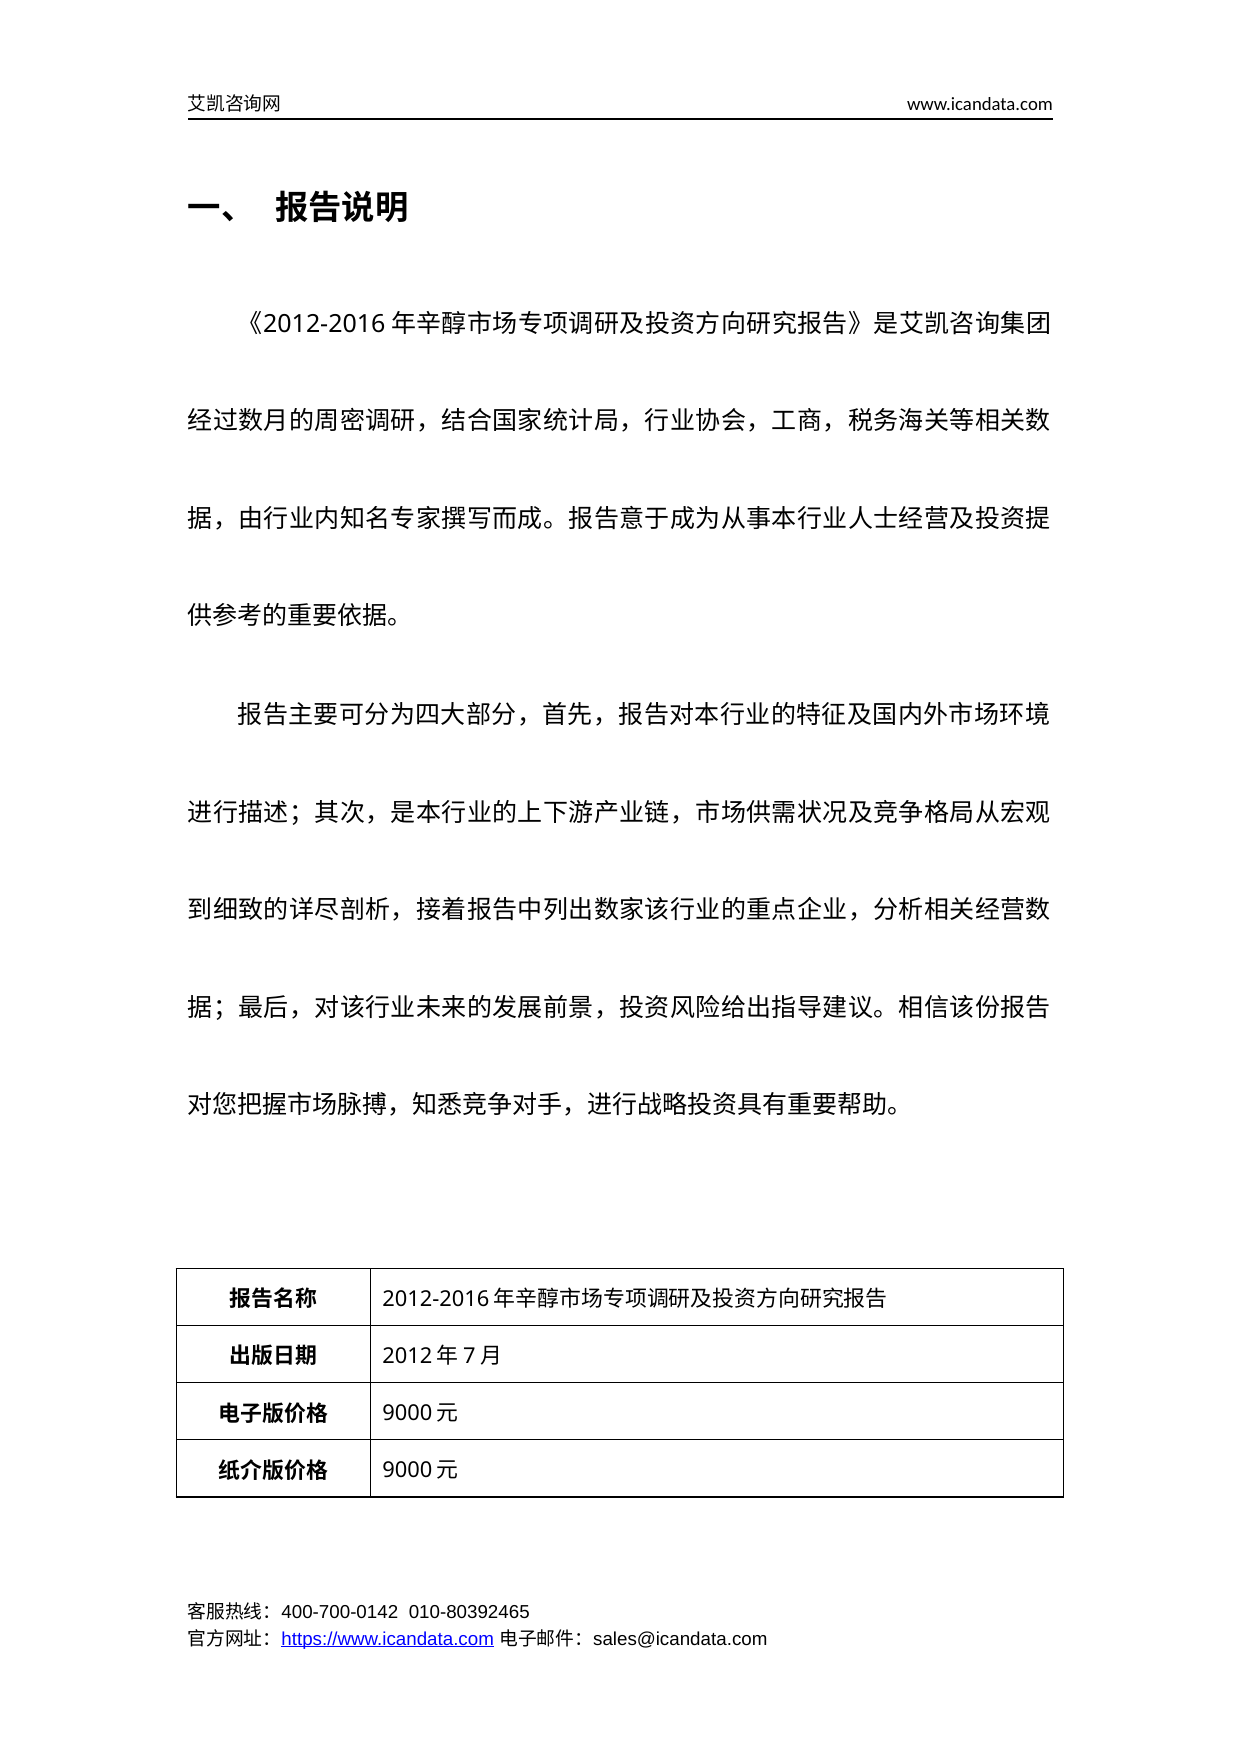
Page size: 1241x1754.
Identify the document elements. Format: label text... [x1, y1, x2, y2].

table_cell 9000元 [371, 1383, 1063, 1439]
table_cell 纸介版价格 [177, 1440, 370, 1496]
table_header 2012-2016年辛醇市场专项调研及投资方向研究报告 [371, 1269, 1063, 1325]
subtitle 报告说明 [187, 172, 1053, 237]
table_cell 电子版价格 [177, 1383, 370, 1439]
text 报告主要可分为四大部分，首先，报告对本行业的特征及国内外市场环境进行描述；其次，是本行业的上下游产业链，市场供需状况及竞争格局从宏观到细致的详尽剖析，接着报告中列出数家该行业的重点企业，分析相关经营数据；最后，对该行业未来的发展前景，投资风险给出指导建议。相信该份报告对您把握市场脉搏，知悉竞争对手，进行战略投资具有重要帮助。 [187, 681, 1053, 1136]
text 《2012-2016年辛醇市场专项调研及投资方向研究报告》是艾凯咨询集团经过数月的周密调研，结合国家统计局，行业协会，工商，税务海关等相关数据，由行业内知名专家撰写而成。报告意于成为从事本行业人士经营及投资提供参考的重要依据。 [187, 289, 1053, 646]
table_cell 9000元 [371, 1440, 1063, 1496]
table_header 报告名称 [177, 1269, 370, 1325]
table_cell 出版日期 [177, 1326, 370, 1382]
table_cell 2012年7月 [371, 1326, 1063, 1382]
